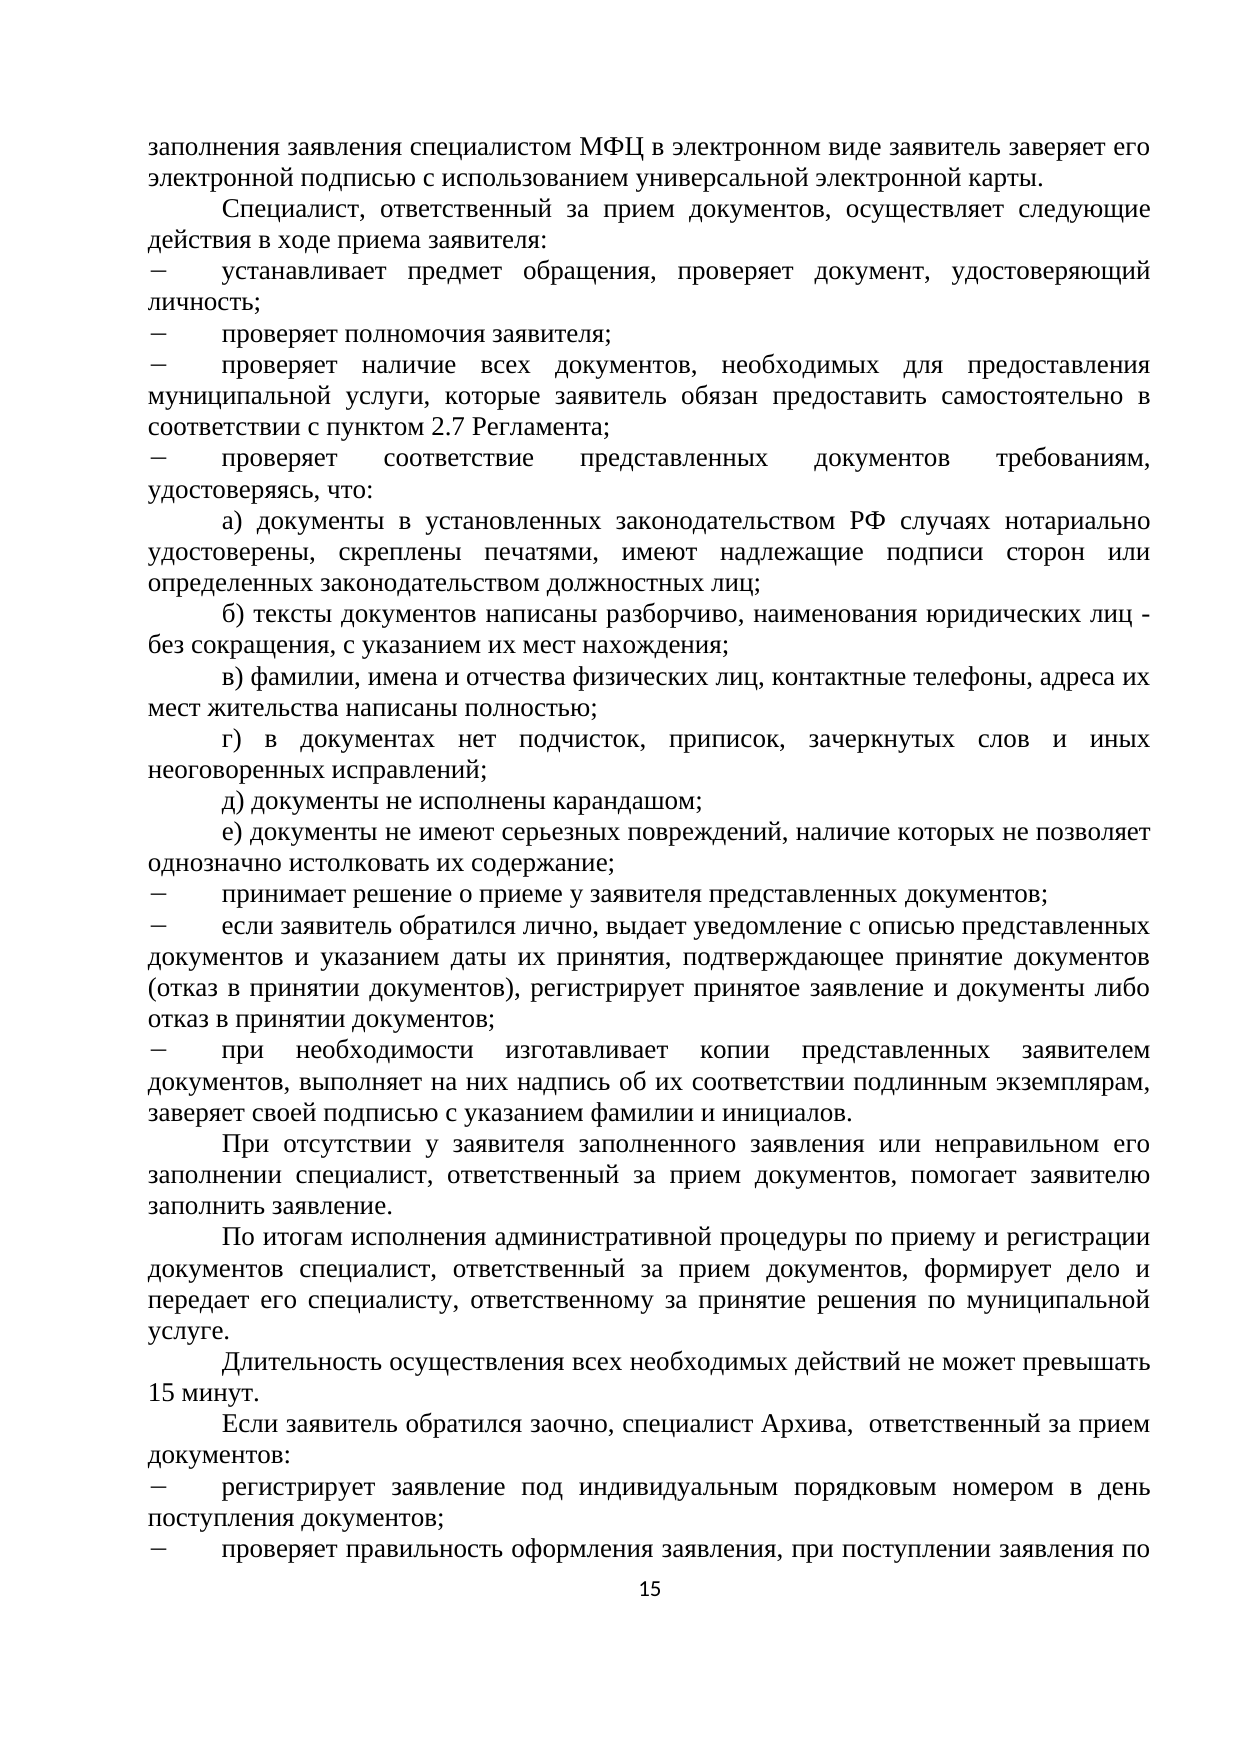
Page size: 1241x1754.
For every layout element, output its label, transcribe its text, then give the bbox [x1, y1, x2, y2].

text Специалист, ответственный за прием документов, осуществляет следующие действия в ходе приема заявителя: [148, 192, 1152, 254]
text а) документы в установленных законодательством РФ случаях нотариально удостоверены, скреплены печатями, имеют надлежащие подписи сторон или определенных законодательством должностных лиц; [148, 504, 1152, 597]
list устанавливает предмет обращения, проверяет документ, удостоверяющий личность; [148, 254, 1152, 317]
text г) в документах нет подчисток, приписок, зачеркнутых слов и иных неоговоренных исправлений; [148, 722, 1152, 784]
list если заявитель обратился лично, выдает уведомление с описью представленных документов и указанием даты их принятия, подтверждающее принятие документов (отказ в принятии документов), регистрирует принятое заявление и документы либо отказ в принятии документов; [148, 909, 1152, 1033]
text б) тексты документов написаны разборчиво, наименования юридических лиц - без сокращения, с указанием их мест нахождения; [148, 597, 1152, 659]
list проверяет правильность оформления заявления, при поступлении заявления по почте и правильность оформления иных документов, поступивших от заявителя; [148, 1532, 1152, 1563]
list проверяет соответствие представленных документов требованиям, удостоверяясь, что: [148, 441, 1152, 504]
text При отсутствии у заявителя заполненного заявления или неправильном его заполнении специалист, ответственный за прием документов, помогает заявителю заполнить заявление. [148, 1127, 1152, 1221]
list регистрирует заявление под индивидуальным порядковым номером в день поступления документов; [148, 1470, 1152, 1532]
list проверяет полномочия заявителя; [148, 317, 1152, 348]
list при необходимости изготавливает копии представленных заявителем документов, выполняет на них надпись об их соответствии подлинным экземплярам, заверяет своей подписью с указанием фамилии и инициалов. [148, 1033, 1152, 1127]
text Если заявитель обратился заочно, специалист Архива, ответственный за прием документов: [148, 1407, 1152, 1470]
text д) документы не исполнены карандашом; [148, 784, 1152, 815]
text По итогам исполнения административной процедуры по приему и регистрации документов специалист, ответственный за прием документов, формирует дело и передает его специалисту, ответственному за принятие решения по муниципальной услуге. [148, 1221, 1152, 1345]
list принимает решение о приеме у заявителя представленных документов; [148, 878, 1152, 909]
list проверяет наличие всех документов, необходимых для предоставления муниципальной услуги, которые заявитель обязан предоставить самостоятельно в соответствии с пунктом 2.7 Регламента; [148, 348, 1152, 441]
text Длительность осуществления всех необходимых действий не может превышать 15 минут. [148, 1345, 1152, 1407]
text в) фамилии, имена и отчества физических лиц, контактные телефоны, адреса их мест жительства написаны полностью; [148, 659, 1152, 722]
text е) документы не имеют серьезных повреждений, наличие которых не позволяет однозначно истолковать их содержание; [148, 815, 1152, 878]
